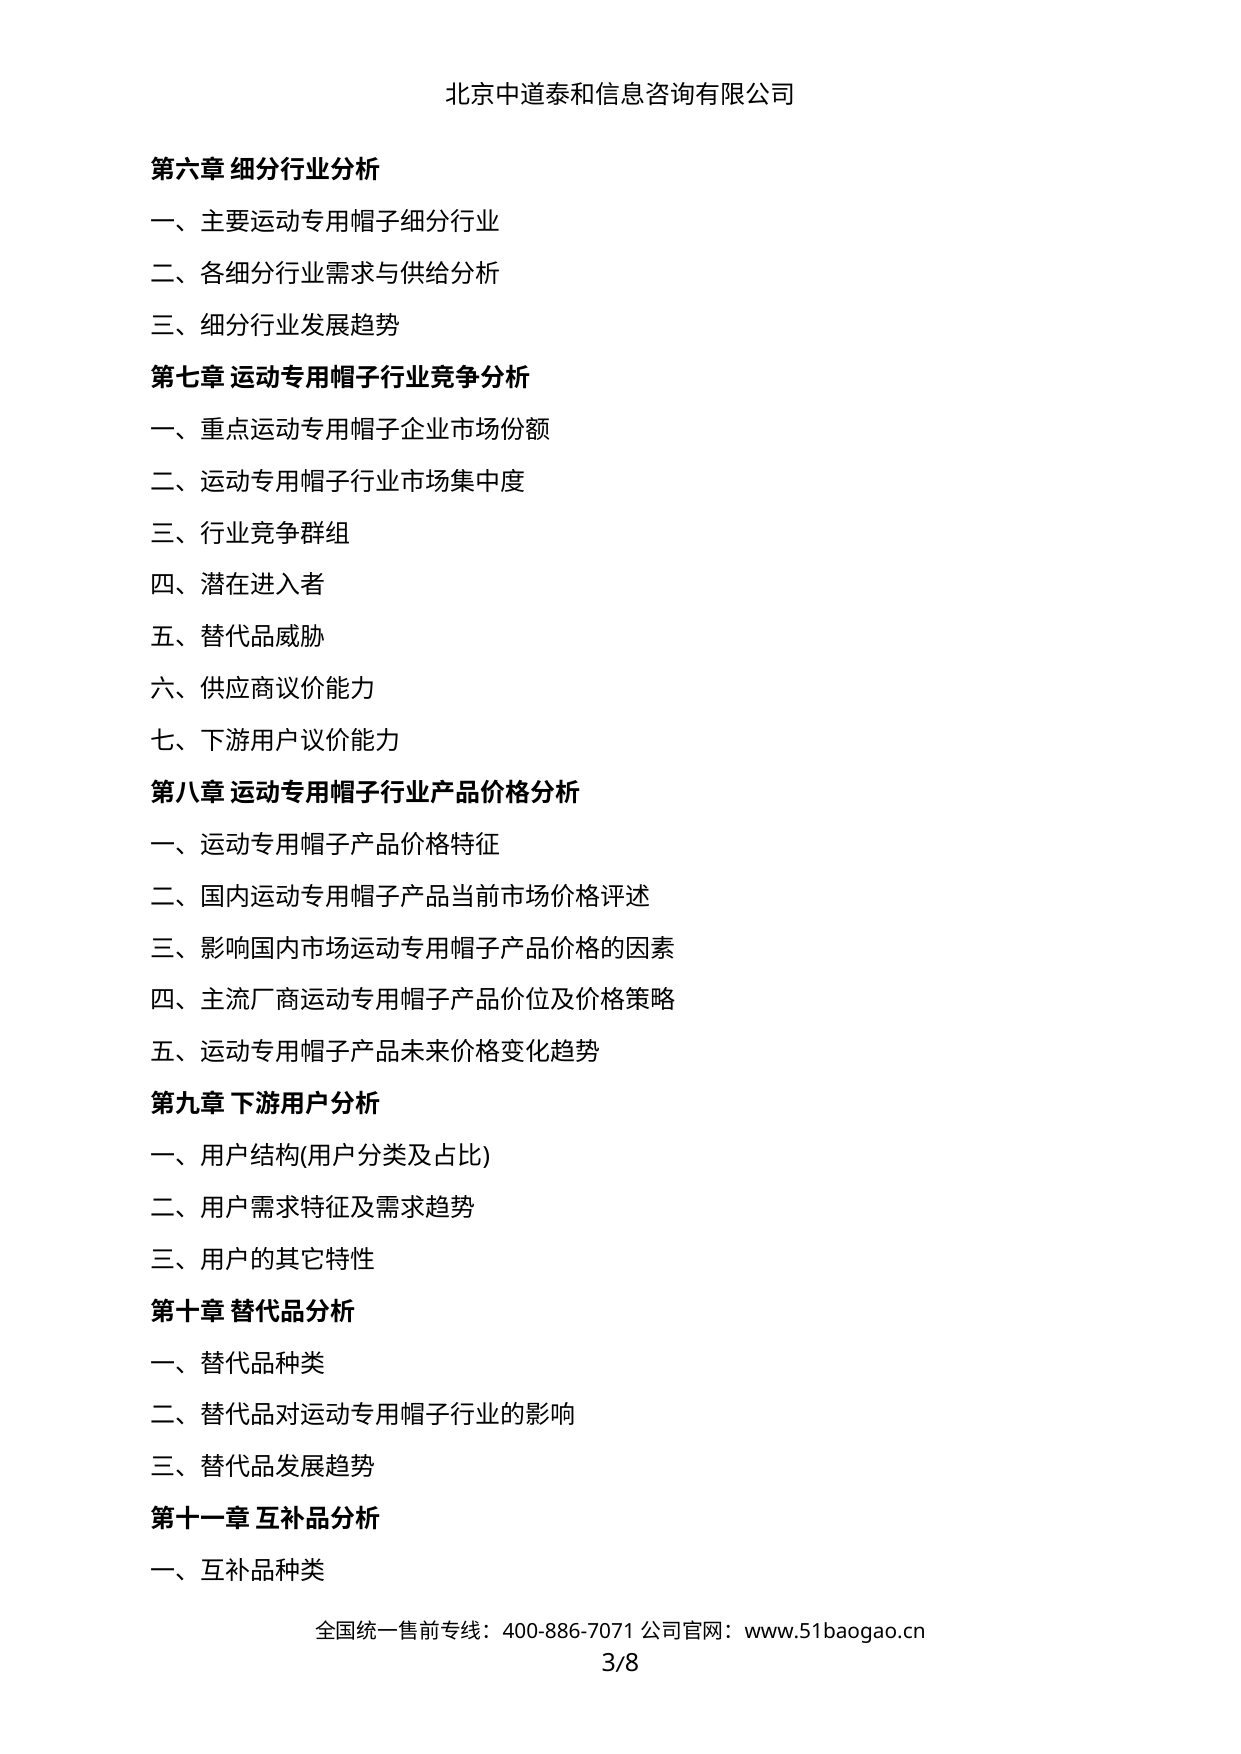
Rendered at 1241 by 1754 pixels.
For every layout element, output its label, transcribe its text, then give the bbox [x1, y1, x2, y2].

text 三、细分行业发展趋势 [150, 306, 1090, 342]
text 第七章 运动专用帽子行业竞争分析 [150, 357, 1090, 394]
text 六、供应商议价能力 [150, 669, 1090, 705]
text 三、替代品发展趋势 [150, 1447, 1090, 1483]
text 二、国内运动专用帽子产品当前市场价格评述 [150, 876, 1090, 912]
text 第十一章 互补品分析 [150, 1499, 1090, 1535]
text 二、替代品对运动专用帽子行业的影响 [150, 1395, 1090, 1431]
text 第六章 细分行业分析 [150, 150, 1090, 186]
text 一、用户结构(用户分类及占比) [150, 1136, 1090, 1172]
text 五、替代品威胁 [150, 617, 1090, 653]
text 二、各细分行业需求与供给分析 [150, 254, 1090, 290]
text 三、用户的其它特性 [150, 1239, 1090, 1276]
text 三、行业竞争群组 [150, 513, 1090, 549]
text 五、运动专用帽子产品未来价格变化趋势 [150, 1032, 1090, 1068]
text 二、运动专用帽子行业市场集中度 [150, 461, 1090, 497]
text 一、运动专用帽子产品价格特征 [150, 824, 1090, 861]
text 一、重点运动专用帽子企业市场份额 [150, 409, 1090, 446]
text 一、互补品种类 [150, 1551, 1090, 1587]
text 四、潜在进入者 [150, 565, 1090, 601]
text 一、主要运动专用帽子细分行业 [150, 202, 1090, 238]
text 三、影响国内市场运动专用帽子产品价格的因素 [150, 928, 1090, 964]
text 七、下游用户议价能力 [150, 721, 1090, 757]
text 二、用户需求特征及需求趋势 [150, 1187, 1090, 1224]
text 第十章 替代品分析 [150, 1291, 1090, 1327]
text 第九章 下游用户分析 [150, 1084, 1090, 1120]
text 第八章 运动专用帽子行业产品价格分析 [150, 772, 1090, 809]
text 一、替代品种类 [150, 1343, 1090, 1379]
text 四、主流厂商运动专用帽子产品价位及价格策略 [150, 980, 1090, 1016]
